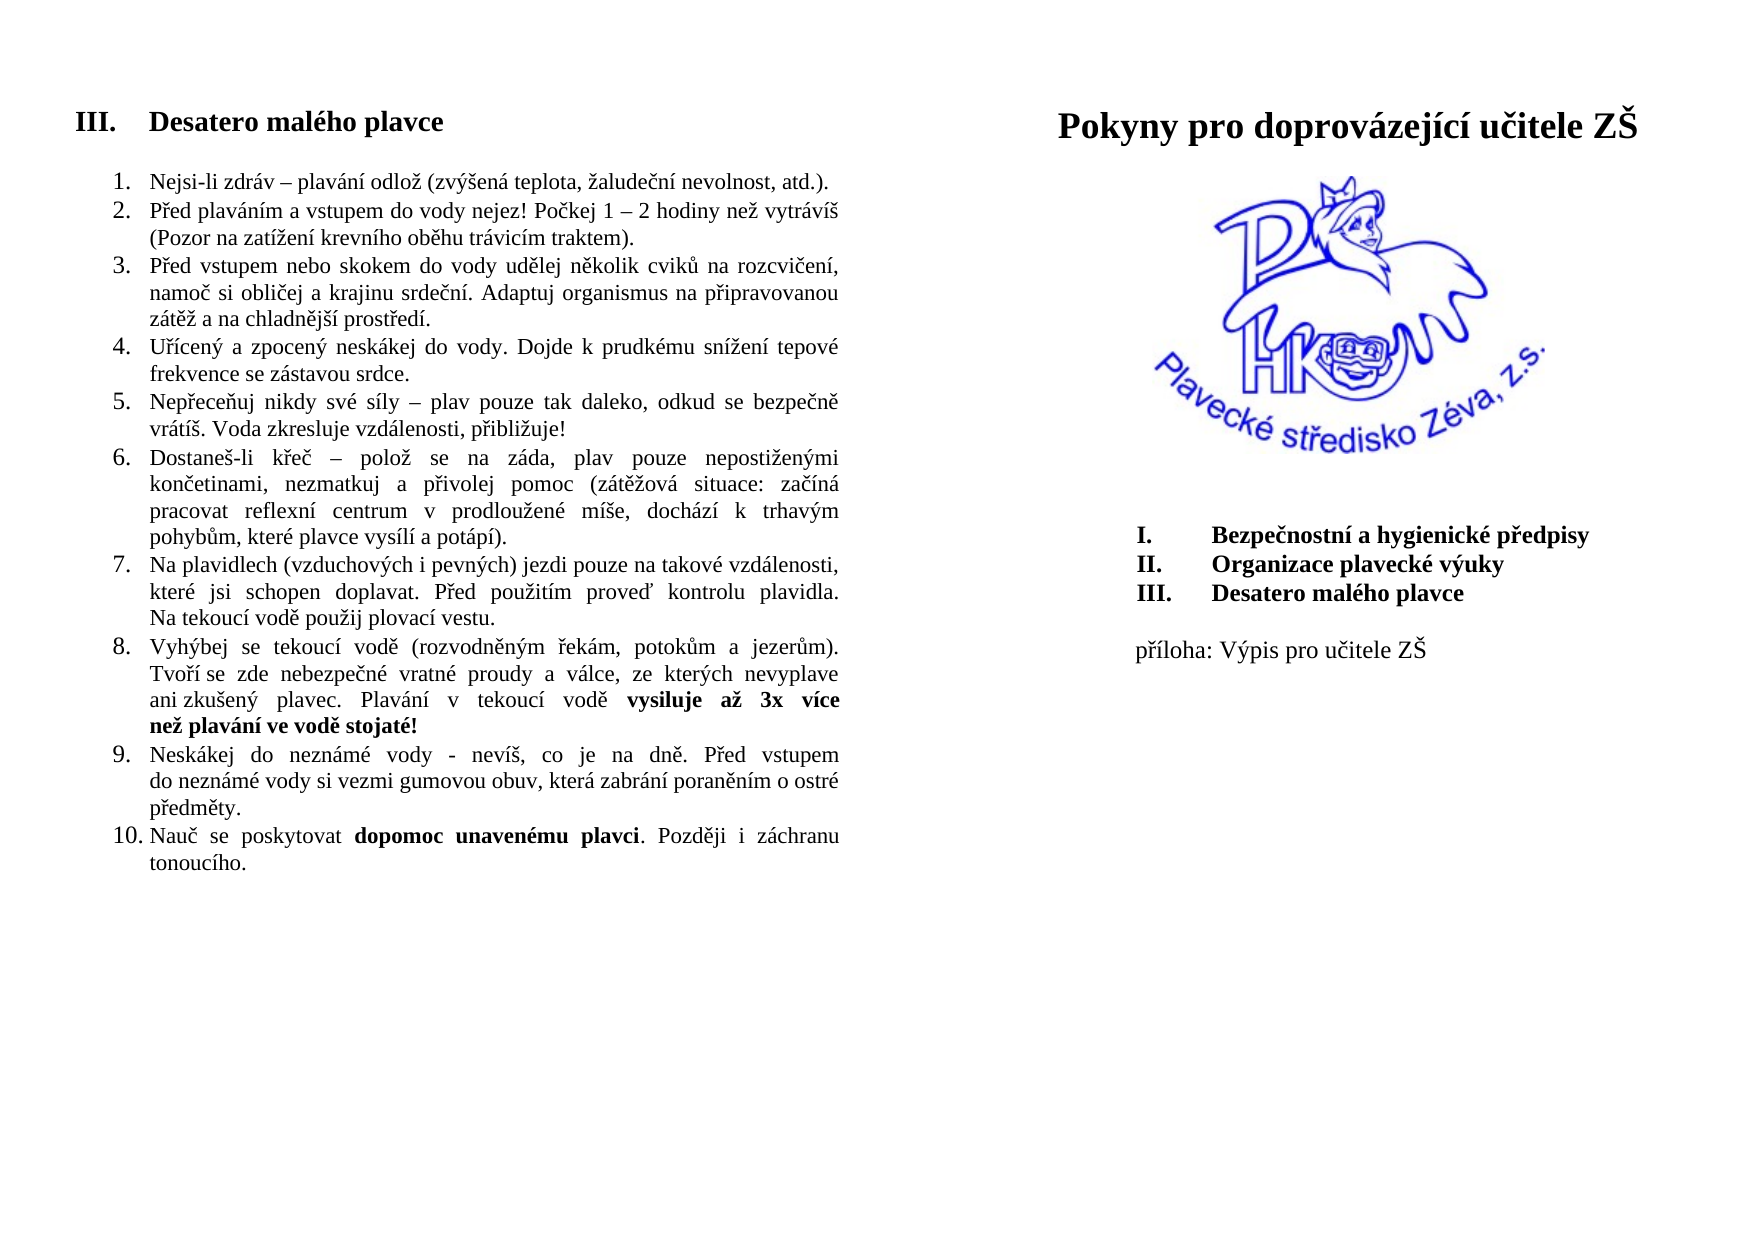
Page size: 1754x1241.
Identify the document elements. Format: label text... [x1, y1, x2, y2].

list Před plaváním a vstupem do vody nejez! Počkej 1 – 2 hodiny než vytrávíš (Pozor na zatížení krevního oběhu trávicím traktem). [112, 195, 840, 250]
list Na plavidlech (vzduchových i pevných) jezdi pouze na takové vzdálenosti, které jsi schopen doplavat. Před použitím proveď kontrolu plavidla. Na tekoucí vodě použij plovací vestu. [112, 549, 840, 631]
list Bezpečnostní a hygienické předpisy [1136, 521, 1679, 549]
list Uřícený a zpocený neskákej do vody. Dojde k prudkému snížení tepové frekvence se zástavou srdce. [112, 331, 840, 386]
list Desatero malého plavce [1136, 578, 1679, 607]
list Před vstupem nebo skokem do vody udělej několik cviků na rozcvičení, namoč si obličej a krajinu srdeční. Adaptuj organismus na připravovanou zátěž a na chladnější prostředí. [112, 250, 840, 331]
list Nepřeceňuj nikdy své síly – plav pouze tak daleko, odkud se bezpečně vrátíš. Voda zkresluje vzdálenosti, přibližuje! [112, 386, 840, 442]
text III. Desatero malého plavce [75, 104, 840, 137]
list Dostaneš-li křeč – polož se na záda, plav pouze nepostiženými končetinami, nezmatkuj a přivolej pomoc (zátěžová situace: začíná pracovat reflexní centrum v prodloužené míše, dochází k trhavým pohybům, které plavce vysílí a potápí). [112, 442, 840, 549]
list Nejsi-li zdráv – plavání odlož (zvýšená teplota, žaludeční nevolnost, atd.). [112, 166, 840, 195]
list Organizace plavecké výuky [1136, 549, 1679, 578]
list Vyhýbej se tekoucí vodě (rozvodněným řekám, potokům a jezerům). Tvoří se zde nebezpečné vratné proudy a válce, ze kterých nevyplave ani zkušený plavec. Plavání v tekoucí vodě vysiluje až 3x více než plavání ve vodě stojaté! [112, 631, 840, 739]
picture [1152, 176, 1545, 454]
text Pokyny pro doprovázející učitele ZŠ [914, 104, 1679, 147]
list Nauč se poskytovat dopomoc unavenému plavci. Později i záchranu tonoucího. [112, 820, 840, 875]
text příloha: Výpis pro učitele ZŠ [988, 636, 1679, 664]
list Neskákej do neznámé vody - nevíš, co je na dně. Před vstupem do neznámé vody si vezmi gumovou obuv, která zabrání poraněním o ostré předměty. [112, 739, 840, 820]
